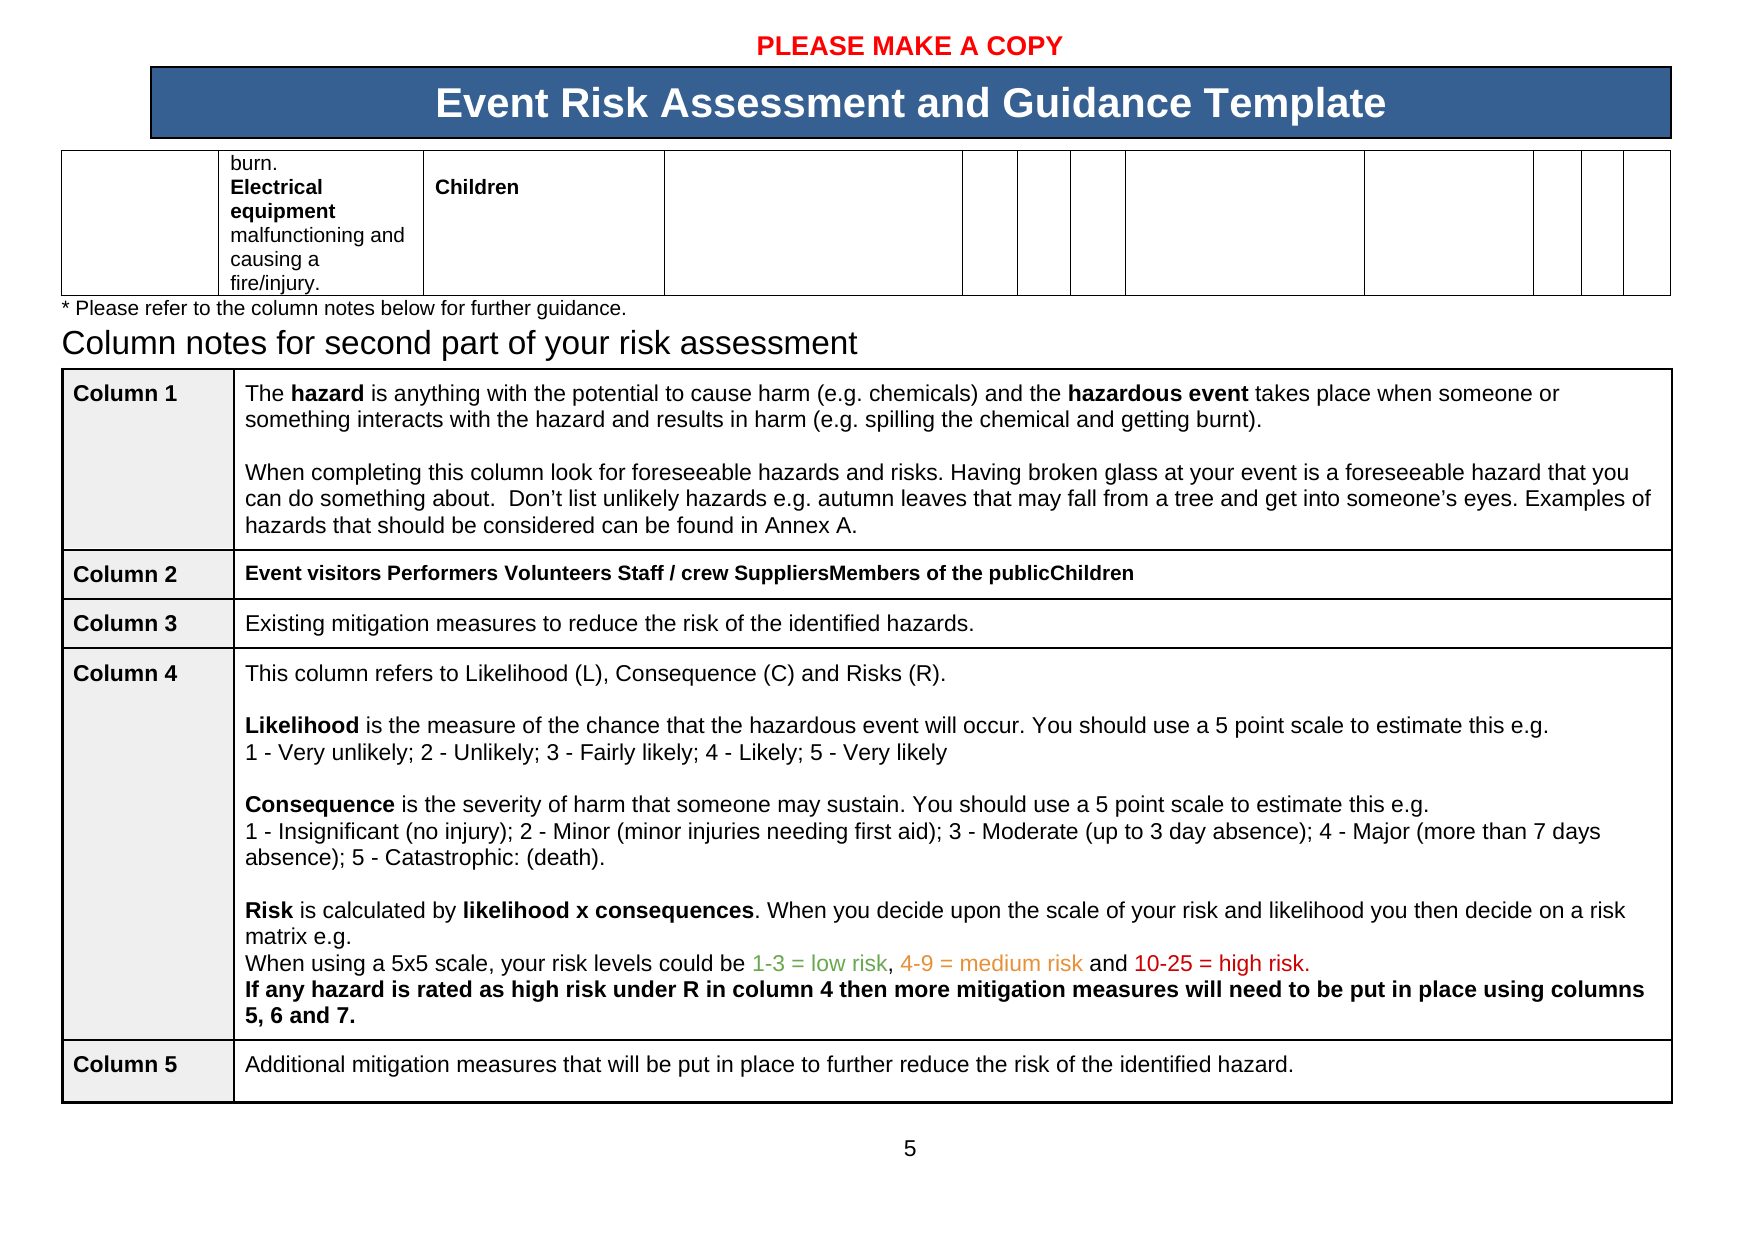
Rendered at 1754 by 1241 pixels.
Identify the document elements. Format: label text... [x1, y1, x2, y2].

table_cell Column 3 [64, 600, 233, 647]
table_header The hazard is anything with the potential to cause harm (e.g. chemicals) and the hazardous event takes place when someone or something interacts with the hazard and results in harm (e.g. spilling the chemical and getting burnt). When completing this column look for foreseeable hazards and risks. Having broken glass at your event is a foreseeable hazard that you can do something about. Don’t list unlikely hazards e.g. autumn leaves that may fall from a tree and get into someone’s eyes. Examples of hazards that should be considered can be found in Annex A. [235, 370, 1671, 548]
text * Please refer to the column notes below for further guidance. [61, 296, 1670, 320]
table_cell Event visitors Performers Volunteers Staff / crew SuppliersMembers of the publicChildren [235, 551, 1671, 598]
table_header Column 1 [64, 370, 233, 548]
table_cell Additional mitigation measures that will be put in place to further reduce the risk of the identified hazard. [235, 1041, 1671, 1101]
table_cell Existing mitigation measures to reduce the risk of the identified hazards. [235, 600, 1671, 647]
table_cell Column 4 [64, 649, 233, 1039]
table_cell Column 2 [64, 551, 233, 598]
text Column notes for second part of your risk assessment [61, 323, 1670, 362]
table_cell Column 5 [64, 1041, 233, 1101]
table_cell This column refers to Likelihood (L), Consequence (C) and Risks (R). Likelihood is the measure of the chance that the hazardous event will occur. You should use a 5 point scale to estimate this e.g. 1 - Very unlikely; 2 - Unlikely; 3 - Fairly likely; 4 - Likely; 5 - Very likely Consequence is the severity of harm that someone may sustain. You should use a 5 point scale to estimate this e.g. 1 - Insignificant (no injury); 2 - Minor (minor injuries needing first aid); 3 - Moderate (up to 3 day absence); 4 - Major (more than 7 days absence); 5 - Catastrophic: (death). Risk is calculated by likelihood x consequences. When you decide upon the scale of your risk and likelihood you then decide on a risk matrix e.g. When using a 5x5 scale, your risk levels could be 1-3 = low risk, 4-9 = medium risk and 10-25 = high risk. If any hazard is rated as high risk under R in column 4 then more mitigation measures will need to be put in place using columns 5, 6 and 7. [235, 649, 1671, 1039]
